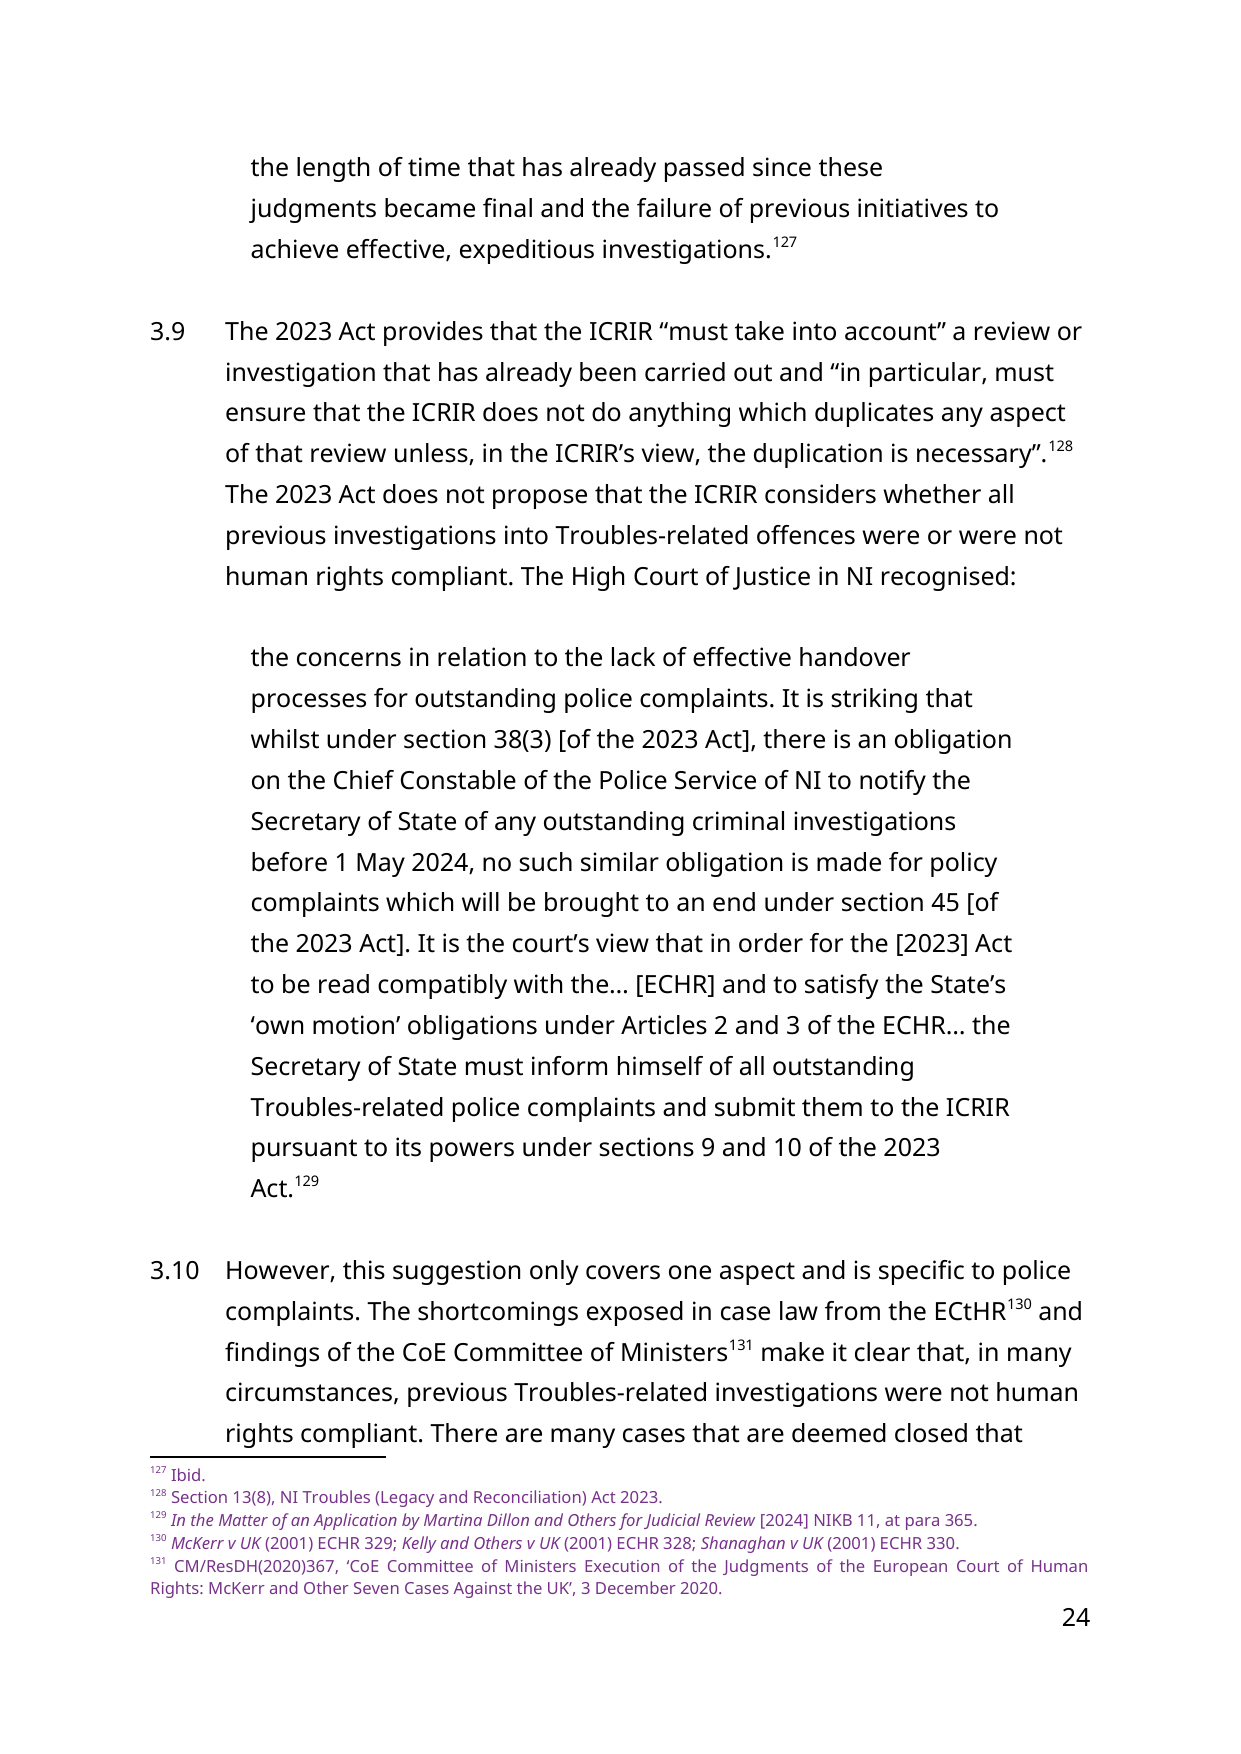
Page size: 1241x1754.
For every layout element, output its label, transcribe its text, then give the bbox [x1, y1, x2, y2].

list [150, 1252, 1090, 1450]
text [250, 150, 1015, 266]
list The 2023 Act provides that the ICRIR “must take into account” a review or investigation that has already been carried out and “in particular, must ensure that the ICRIR does not do anything which duplicates any aspect of that review unless, in the ICRIR’s view, the duplication is necessary”. The 2023 Act does not propose that the ICRIR considers whether all previous investigations into Troubles-related offences were or were not human rights compliant. The High Court of Justice in NI recognised: [150, 313, 1090, 592]
text the concerns in relation to the lack of effective handover processes for outstanding police complaints. It is striking that whilst under section 38(3) [of the 2023 Act], there is an obligation on the Chief Constable of the Police Service of NI to notify the Secretary of State of any outstanding criminal investigations before 1 May 2024, no such similar obligation is made for policy complaints which will be brought to an end under section 45 [of the 2023 Act]. It is the court’s view that in order for the [2023] Act to be read compatibly with the… [ECHR] and to satisfy the State’s ‘own motion’ obligations under Articles 2 and 3 of the ECHR… the Secretary of State must inform himself of all outstanding Troubles-related police complaints and submit them to the ICRIR pursuant to its powers under sections 9 and 10 of the 2023 Act. [250, 640, 1015, 1205]
